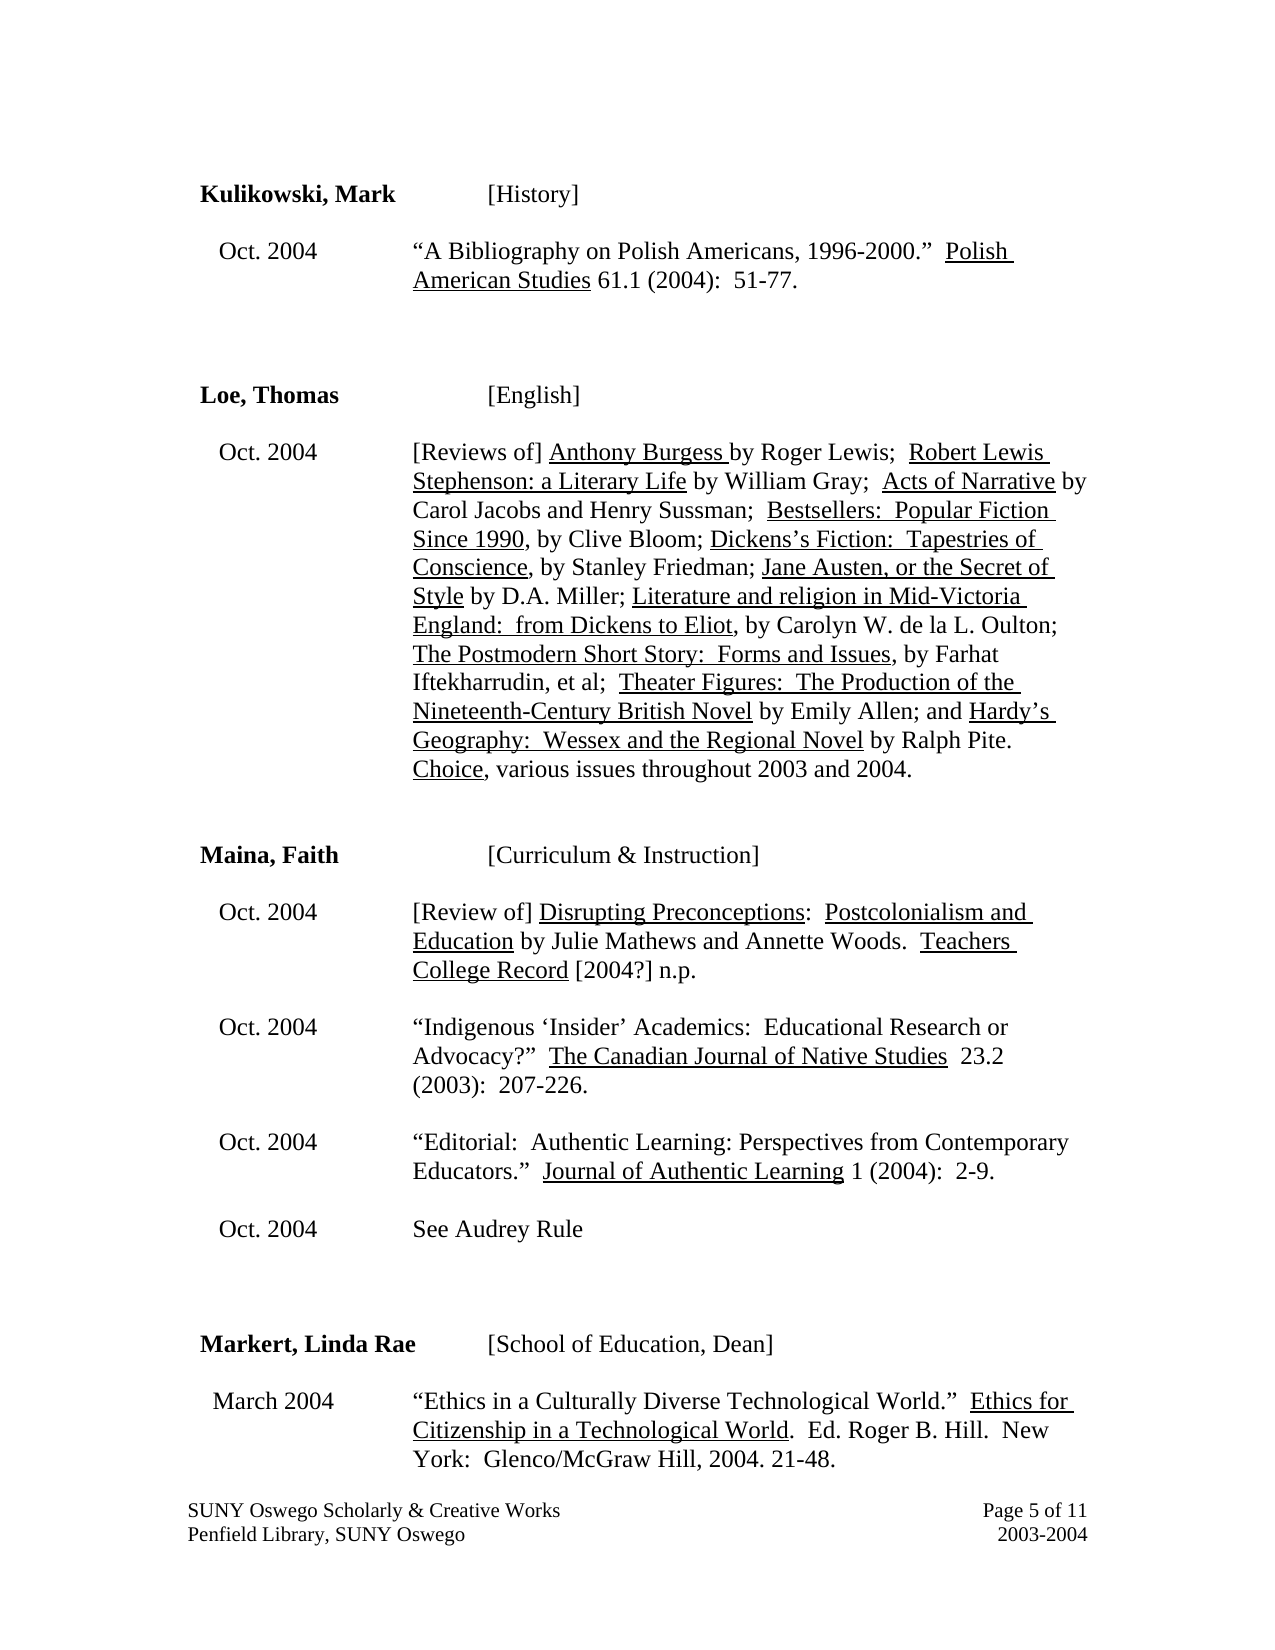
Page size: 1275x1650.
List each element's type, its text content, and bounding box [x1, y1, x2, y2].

text Oct. 2004 See Audrey Rule [200, 1214, 1087, 1242]
text Kulikowski, Mark [History] [200, 179, 1087, 207]
text Oct. 2004 “Editorial: Authentic Learning: Perspectives from Contemporary Educators.” Journal of Authentic Learning 1 (2004): 2-9. [200, 1127, 1087, 1185]
text Oct. 2004 “Indigenous ‘Insider’ Academics: Educational Research or Advocacy?” The Canadian Journal of Native Studies 23.2 [200, 1012, 1087, 1070]
text Oct. 2004 [Reviews of] Anthony Burgess by Roger Lewis; Robert Lewis Stephenson: a Literary Life by William Gray; Acts of Narrative by Carol Jacobs and Henry Sussman; Bestsellers: Popular Fiction Since 1990, by Clive Bloom; Dickens’s Fiction: Tapestries of Conscience, by Stanley Friedman; Jane Austen, or the Secret of Style by D.A. Miller; Literature and religion in Mid-Victoria England: from Dickens to Eliot, by Carolyn W. de la L. Oulton; The Postmodern Short Story: Forms and Issues, by Farhat Iftekharrudin, et al; Theater Figures: The Production of the Nineteenth-Century British Novel by Emily Allen; and Hardy’s Geography: Wessex and the Regional Novel by Ralph Pite. Choice, various issues throughout 2003 and 2004. [200, 437, 1087, 782]
text Oct. 2004 “A Bibliography on Polish Americans, 1996-2000.” Polish American Studies 61.1 (2004): 51-77. [200, 236, 1087, 294]
text March 2004 “Ethics in a Culturally Diverse Technological World.” Ethics for Citizenship in a Technological World. Ed. Roger B. Hill. New York: Glenco/McGraw Hill, 2004. 21-48. [200, 1386, 1087, 1472]
text Oct. 2004 [Review of] Disrupting Preconceptions: Postcolonialism and Education by Julie Mathews and Annette Woods. Teachers College Record [2004?] n.p. [200, 897, 1087, 984]
text Loe, Thomas [English] [200, 380, 1087, 409]
text Maina, Faith [Curriculum & Instruction] [200, 840, 1087, 869]
text Markert, Linda Rae [School of Education, Dean] [200, 1329, 1087, 1357]
text (2003): 207-226. [200, 1070, 1087, 1099]
